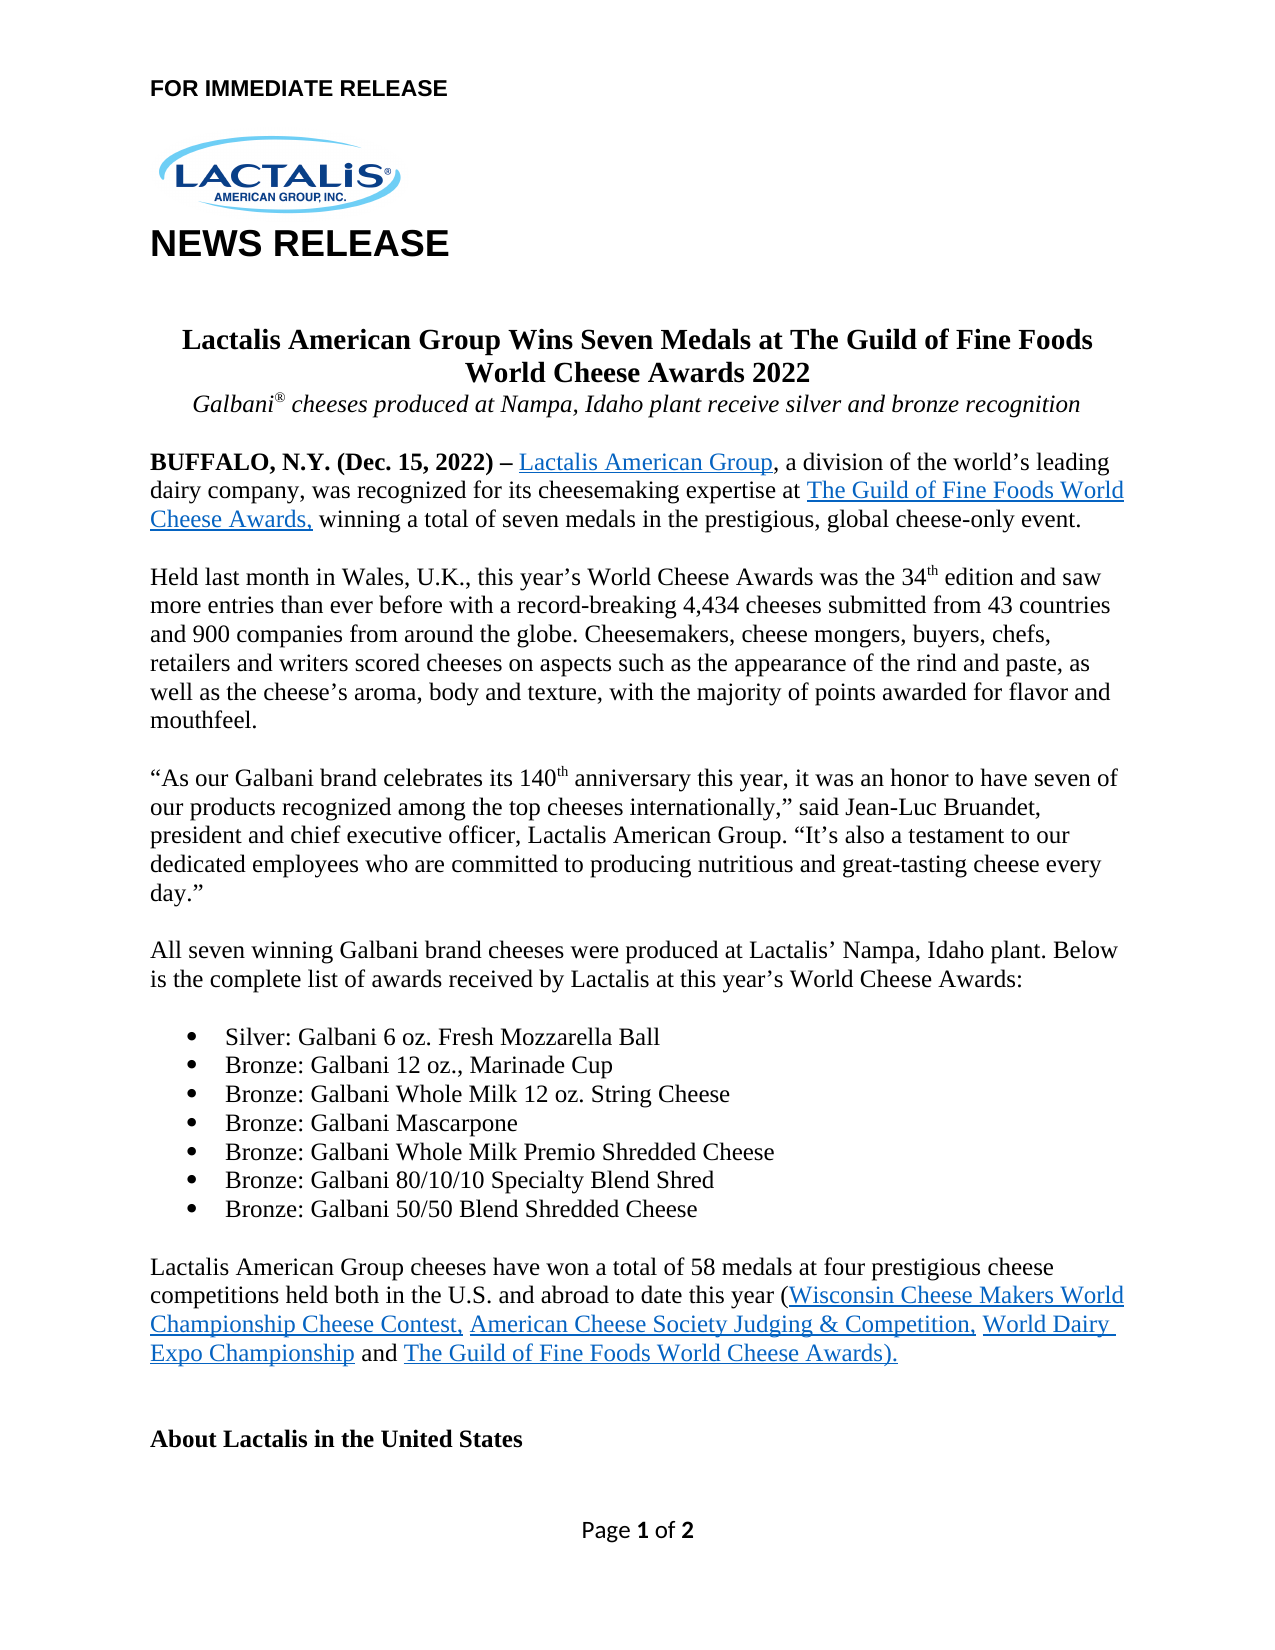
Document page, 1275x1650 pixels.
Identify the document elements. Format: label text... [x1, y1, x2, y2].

text BUFFALO, N.Y. (Dec. 15, 2022) – Lactalis American Group, a division of the world’s leading dairy company, was recognized for its cheesemaking expertise at The Guild of Fine Foods World Cheese Awards, winning a total of seven medals in the prestigious, global cheese-only event. [150, 447, 1125, 533]
text Lactalis American Group cheeses have won a total of 58 medals at four prestigious cheese competitions held both in the U.S. and abroad to date this year (Wisconsin Cheese Makers World Championship Cheese Contest, American Cheese Society Judging & Competition, World Dairy Expo Championship and The Guild of Fine Foods World Cheese Awards). [150, 1252, 1125, 1367]
list Bronze: Galbani Whole Milk Premio Shredded Cheese [187, 1137, 1125, 1165]
list Bronze: Galbani Mascarpone [187, 1108, 1125, 1137]
list Bronze: Galbani 80/10/10 Specialty Blend Shred [187, 1165, 1125, 1194]
list Bronze: Galbani 50/50 Blend Shredded Cheese [187, 1194, 1125, 1223]
text Galbani® cheeses produced at Nampa, Idaho plant receive silver and bronze recognition [150, 389, 1125, 418]
text Held last month in Wales, U.K., this year’s World Cheese Awards was the 34th edition and saw more entries than ever before with a record-breaking 4,434 cheeses submitted from 43 countries and 900 companies from around the globe. Cheesemakers, cheese mongers, buyers, chefs, retailers and writers scored cheeses on aspects such as the appearance of the rind and paste, as well as the cheese’s aroma, body and texture, with the majority of points awarded for flavor and mouthfeel. [150, 562, 1125, 734]
text About Lactalis in the United States [150, 1424, 1125, 1453]
text All seven winning Galbani brand cheeses were produced at Lactalis’ Nampa, Idaho plant. Below is the complete list of awards received by Lactalis at this year’s World Cheese Awards: [150, 935, 1125, 993]
text “As our Galbani brand celebrates its 140th anniversary this year, it was an honor to have seven of our products recognized among the top cheeses internationally,” said Jean-Luc Bruandet, president and chief executive officer, Lactalis American Group. “It’s also a testament to our dedicated employees who are committed to producing nutritious and great-tasting cheese every day.” [150, 763, 1125, 907]
list Bronze: Galbani Whole Milk 12 oz. String Cheese [187, 1079, 1125, 1108]
text Lactalis American Group Wins Seven Medals at The Guild of Fine Foods World Cheese Awards 2022 [150, 322, 1125, 389]
list Silver: Galbani 6 oz. Fresh Mozzarella Ball [187, 1022, 1125, 1050]
picture [150, 127, 409, 222]
list Bronze: Galbani 12 oz., Marinade Cup [187, 1050, 1125, 1079]
